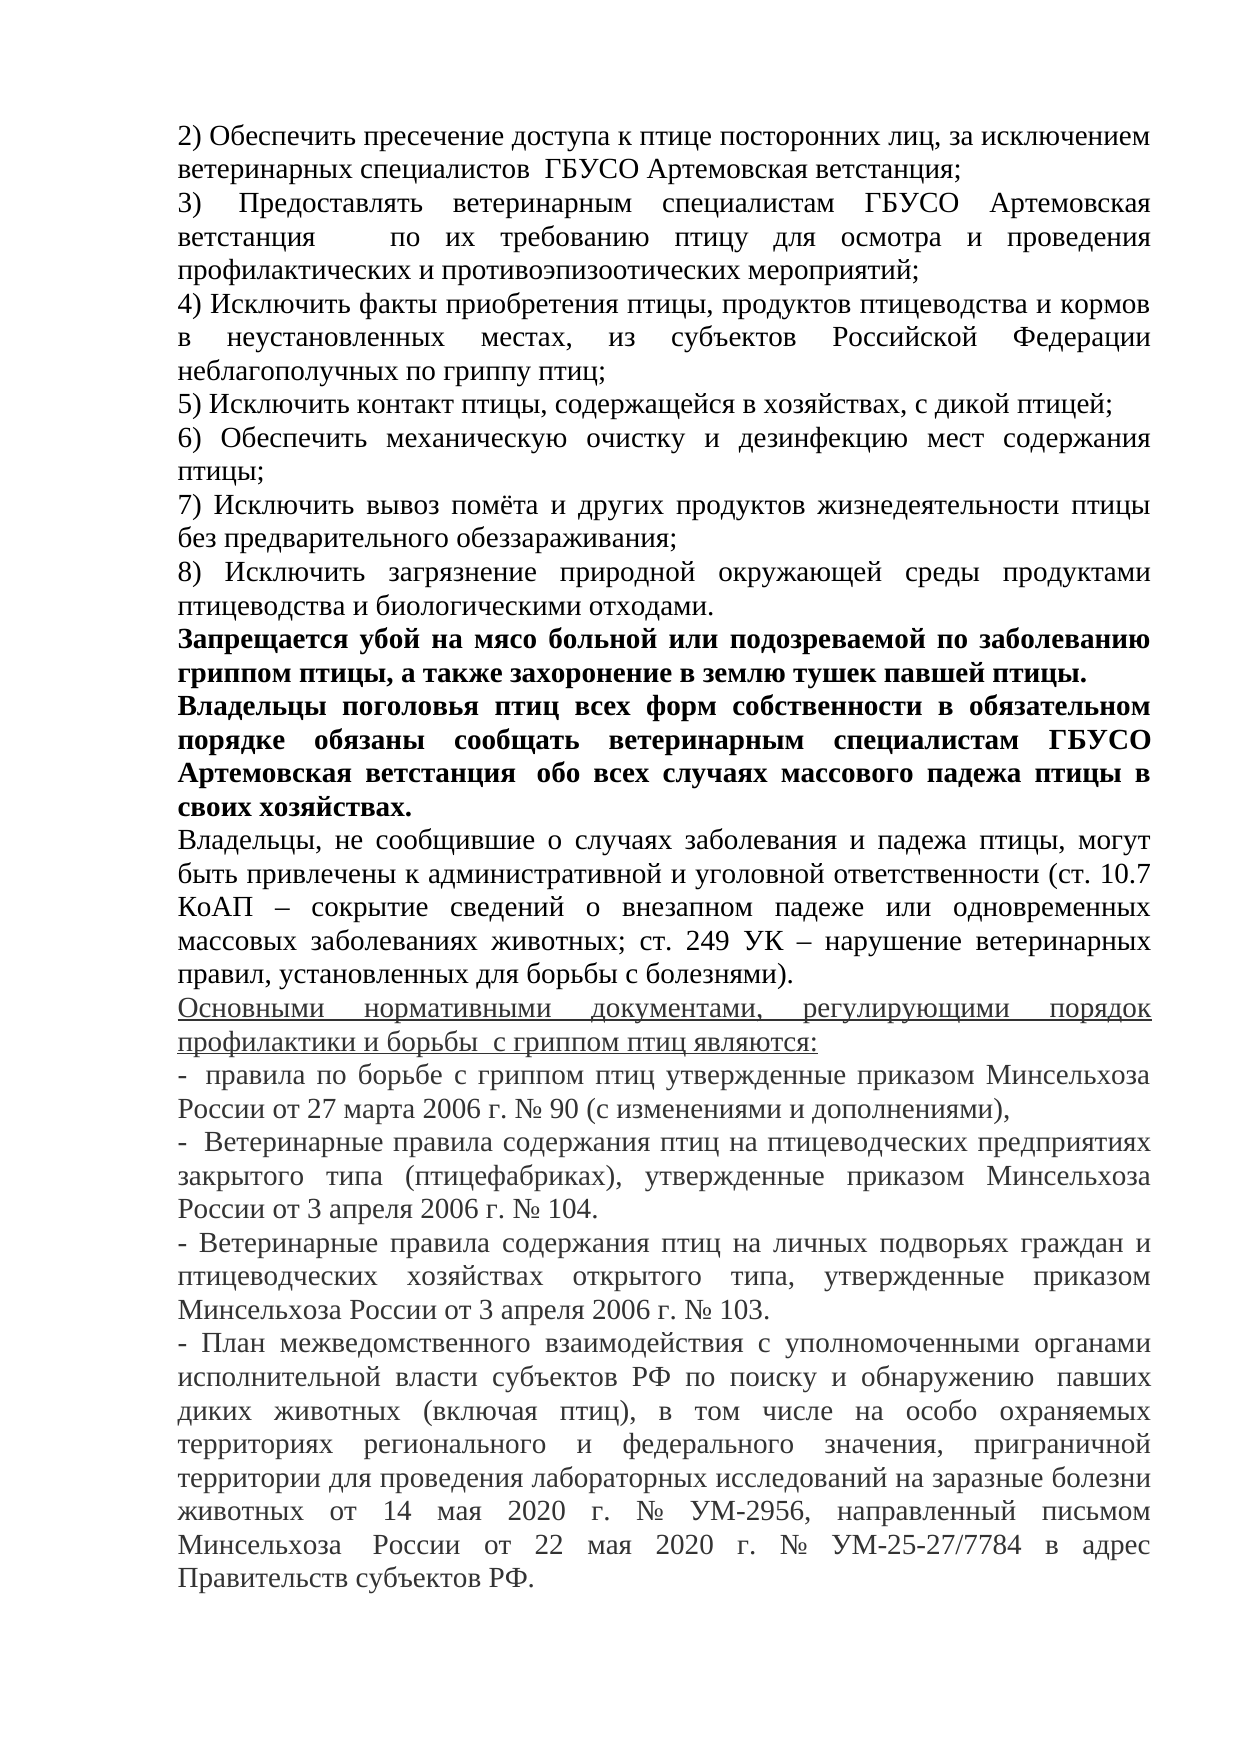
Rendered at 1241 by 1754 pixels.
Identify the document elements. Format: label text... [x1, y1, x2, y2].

text Владельцы, не сообщившие о случаях заболевания и падежа птицы, могут быть привлечены к административной и уголовной ответственности (ст. 10.7 КоАП – сокрытие сведений о внезапном падеже или одновременных массовых заболеваниях животных; ст. 249 УК – нарушение ветеринарных правил, установленных для борьбы с болезнями). [177, 822, 1152, 990]
text 2) Обеспечить пресечение доступа к птице посторонних лиц, за исключением ветеринарных специалистов ГБУСО Артемовская ветстанция; [177, 118, 1152, 185]
text - правила по борьбе с гриппом птиц утвержденные приказом Минсельхоза России от 27 марта 2006 г. № 90 (с изменениями и дополнениями), [177, 1057, 1152, 1124]
text - Ветеринарные правила содержания птиц на личных подворьях граждан и птицеводческих хозяйствах открытого типа, утвержденные приказом Минсельхоза России от 3 апреля 2006 г. № 103. [177, 1225, 1152, 1326]
text Основными нормативными документами, регулирующими порядок профилактики и борьбы с гриппом птиц являются: [177, 990, 1152, 1019]
text 4) Исключить факты приобретения птицы, продуктов птицеводства и кормов в неустановленных местах, из субъектов Российской Федерации неблагополучных по гриппу птиц; [177, 286, 1152, 386]
text Запрещается убой на мясо больной или подозреваемой по заболеванию гриппом птицы, а также захоронение в землю тушек павшей птицы. [177, 621, 1152, 688]
text Владельцы поголовья птиц всех форм собственности в обязательном порядке обязаны сообщать ветеринарным специалистам ГБУСО Артемовская ветстанция обо всех случаях массового падежа птицы в своих хозяйствах. [177, 688, 1152, 822]
text 3) Предоставлять ветеринарным специалистам ГБУСО Артемовская ветстанция по их требованию птицу для осмотра и проведения профилактических и противоэпизоотических мероприятий; [177, 185, 1152, 286]
text Основными нормативными документами, регулирующими порядок профилактики и борьбы с гриппом птиц являются: [177, 1020, 1152, 1057]
text 5) Исключить контакт птицы, содержащейся в хозяйствах, с дикой птицей; [177, 386, 1152, 420]
text 8) Исключить загрязнение природной окружающей среды продуктами птицеводства и биологическими отходами. [177, 554, 1152, 621]
text - Ветеринарные правила содержания птиц на птицеводческих предприятиях закрытого типа (птицефабриках), утвержденные приказом Минсельхоза России от 3 апреля 2006 г. № 104. [177, 1124, 1152, 1225]
text - План межведомственного взаимодействия с уполномоченными органами исполнительной власти субъектов РФ по поиску и обнаружению павших диких животных (включая птиц), в том числе на особо охраняемых территориях регионального и федерального значения, приграничной территории для проведения лабораторных исследований на заразные болезни животных от 14 мая 2020 г. № УМ-2956, направленный письмом Минсельхоза России от 22 мая 2020 г. № УМ-25-27/7784 в адрес Правительств субъектов РФ. [177, 1326, 1152, 1594]
text 7) Исключить вывоз помёта и других продуктов жизнедеятельности птицы без предварительного обеззараживания; [177, 487, 1152, 554]
text 6) Обеспечить механическую очистку и дезинфекцию мест содержания птицы; [177, 420, 1152, 487]
